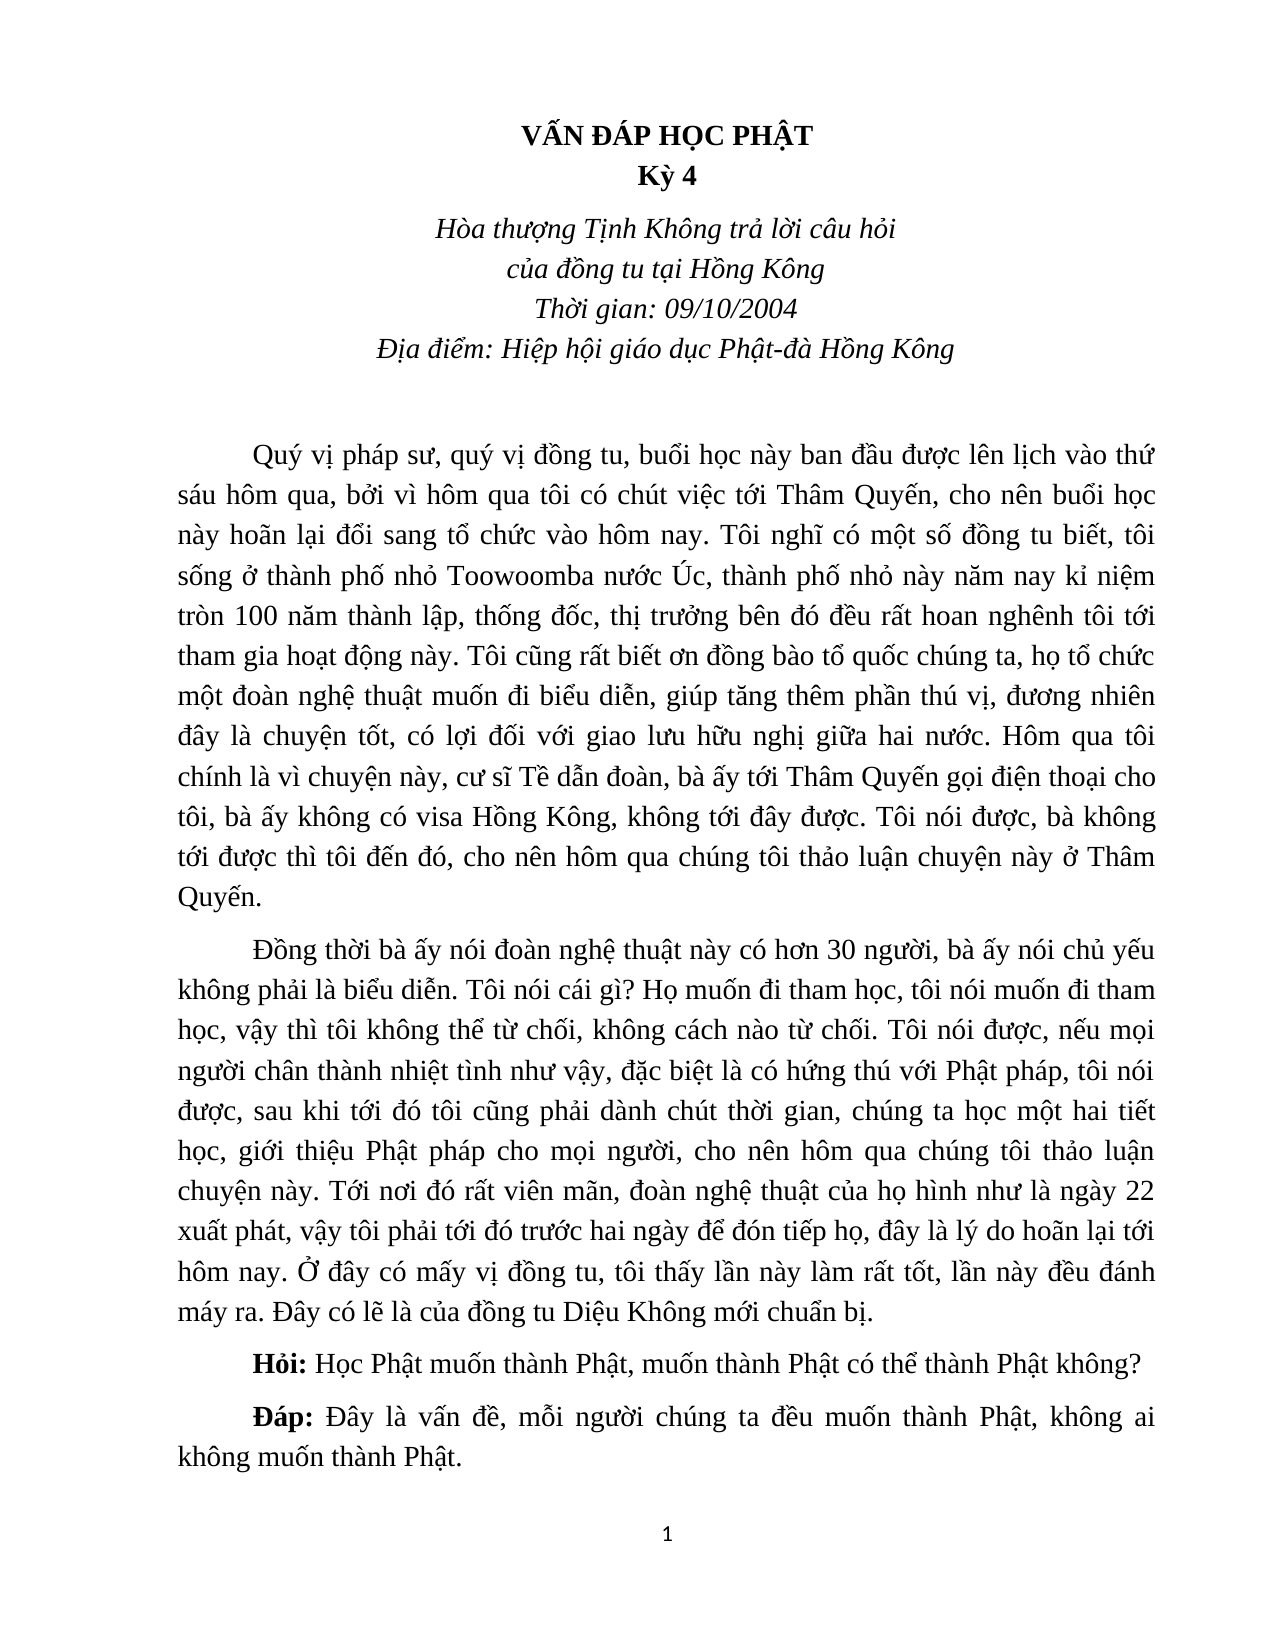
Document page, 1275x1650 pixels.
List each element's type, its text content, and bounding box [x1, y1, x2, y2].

text Địa điểm: Hiệp hội giáo dục Phật-đà Hồng Kông [177, 332, 1157, 365]
text Hỏi: Học Phật muốn thành Phật, muốn thành Phật có thể thành Phật không? [177, 1347, 1157, 1380]
text Quý vị pháp sư, quý vị đồng tu, buổi học này ban đầu được lên lịch vào thứ sáu hôm qua, bởi vì hôm qua tôi có chút việc tới Thâm Quyến, cho nên buổi học này hoãn lại đổi sang tổ chức vào hôm nay. Tôi nghĩ có một số đồng tu biết, tôi sống ở thành phố nhỏ Toowoomba nước Úc, thành phố nhỏ này năm nay kỉ niệm tròn 100 năm thành lập, thống đốc, thị trưởng bên đó đều rất hoan nghênh tôi tới tham gia hoạt động này. Tôi cũng rất biết ơn đồng bào tổ quốc chúng ta, họ tổ chức một đoàn nghệ thuật muốn đi biểu diễn, giúp tăng thêm phần thú vị, đương nhiên đây là chuyện tốt, có lợi đối với giao lưu hữu nghị giữa hai nước. Hôm qua tôi chính là vì chuyện này, cư sĩ Tề dẫn đoàn, bà ấy tới Thâm Quyến gọi điện thoại cho tôi, bà ấy không có visa Hồng Kông, không tới đây được. Tôi nói được, bà không tới được thì tôi đến đó, cho nên hôm qua chúng tôi thảo luận chuyện này ở Thâm Quyến. [177, 437, 1157, 913]
text Kỳ 4 [177, 158, 1157, 192]
text Đồng thời bà ấy nói đoàn nghệ thuật này có hơn 30 người, bà ấy nói chủ yếu không phải là biểu diễn. Tôi nói cái gì? Họ muốn đi tham học, tôi nói muốn đi tham học, vậy thì tôi không thể từ chối, không cách nào từ chối. Tôi nói được, nếu mọi người chân thành nhiệt tình như vậy, đặc biệt là có hứng thú với Phật pháp, tôi nói được, sau khi tới đó tôi cũng phải dành chút thời gian, chúng ta học một hai tiết học, giới thiệu Phật pháp cho mọi người, cho nên hôm qua chúng tôi thảo luận chuyện này. Tới nơi đó rất viên mãn, đoàn nghệ thuật của họ hình như là ngày 22 xuất phát, vậy tôi phải tới đó trước hai ngày để đón tiếp họ, đây là lý do hoãn lại tới hôm nay. Ở đây có mấy vị đồng tu, tôi thấy lần này làm rất tốt, lần này đều đánh máy ra. Đây có lẽ là của đồng tu Diệu Không mới chuẩn bị. [177, 932, 1157, 1327]
text VẤN ĐÁP HỌC PHẬT [177, 118, 1157, 152]
text Hòa thượng Tịnh Không trả lời câu hỏi [177, 211, 1157, 244]
text Thời gian: 09/10/2004 [177, 291, 1157, 325]
text Đáp: Đây là vấn đề, mỗi người chúng ta đều muốn thành Phật, không ai không muốn thành Phật. [177, 1399, 1157, 1473]
text của đồng tu tại Hồng Kông [177, 251, 1157, 285]
